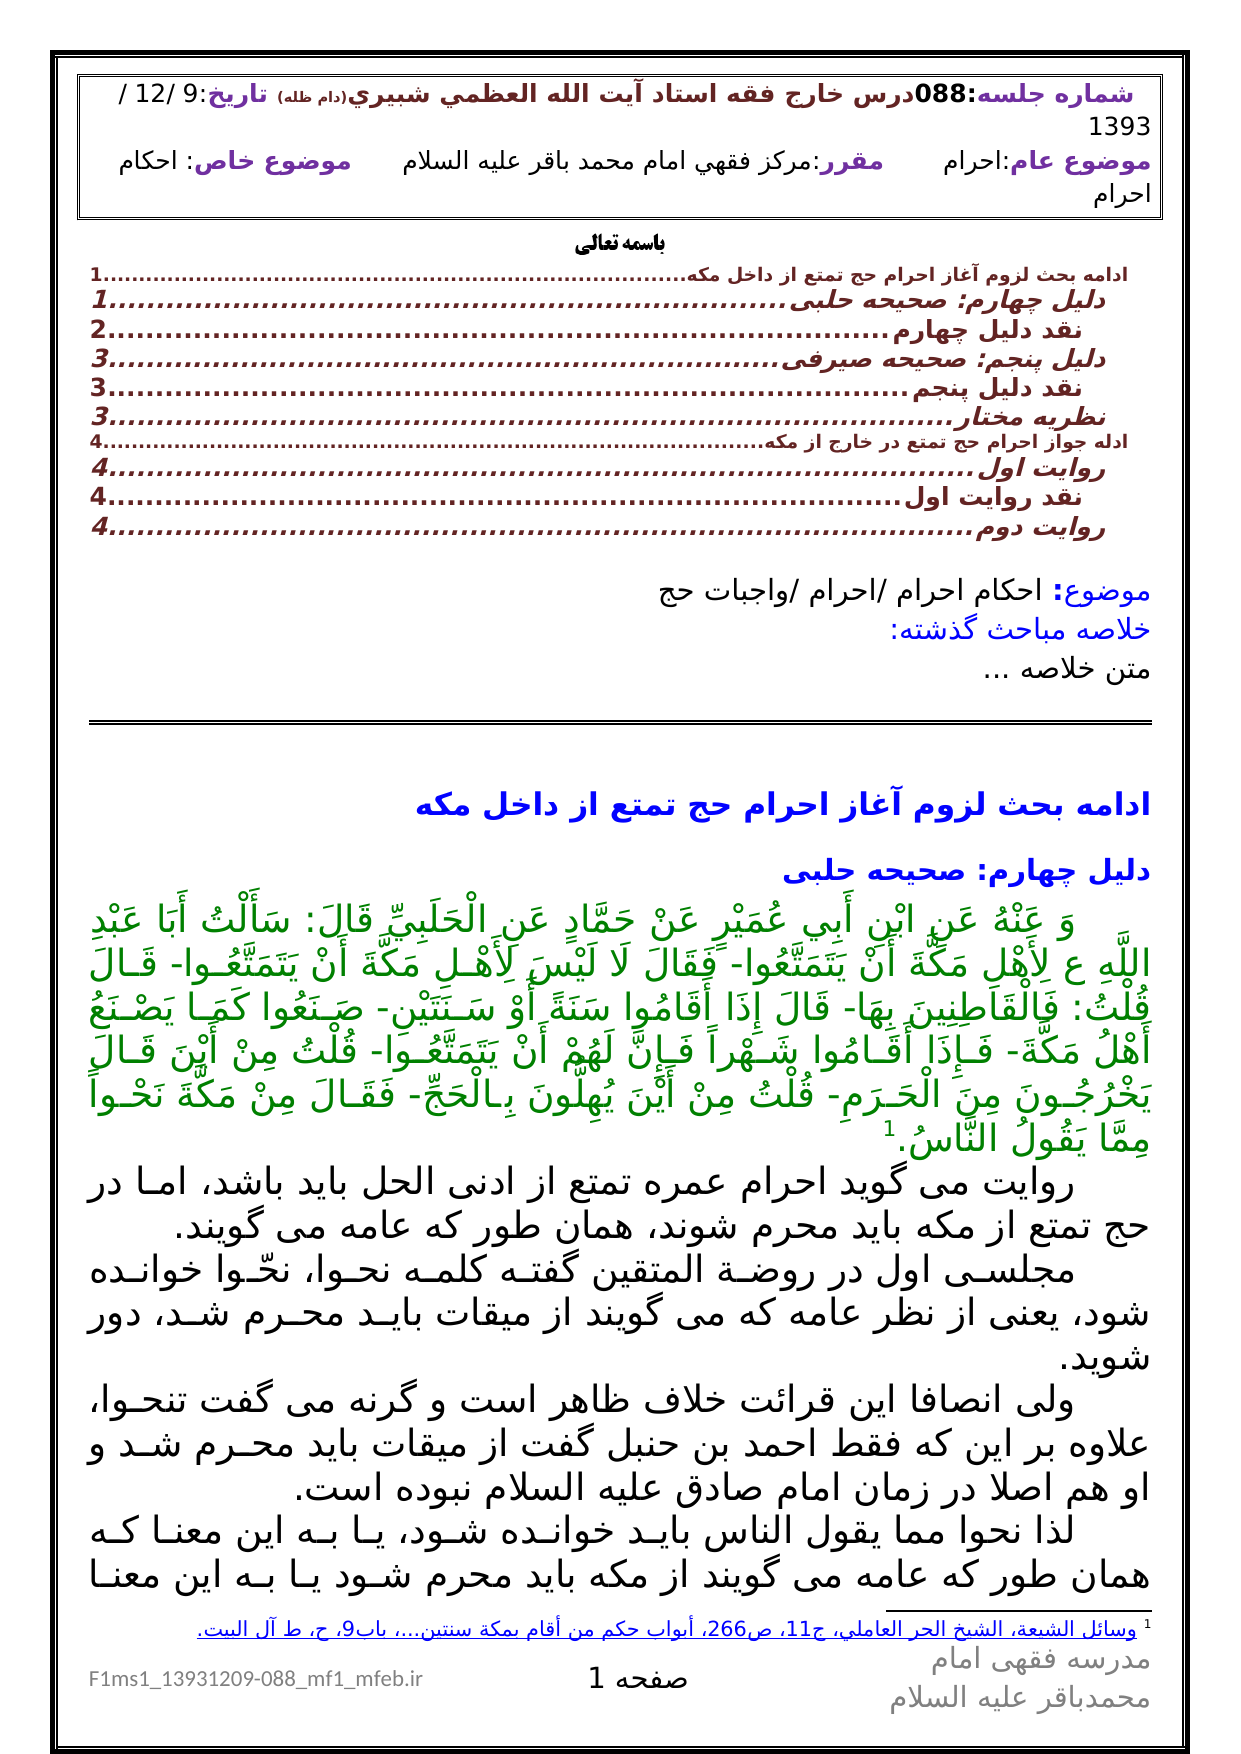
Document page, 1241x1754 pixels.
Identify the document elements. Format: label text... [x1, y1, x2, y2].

text نقد دلیل پنجم 3 [89, 373, 1083, 402]
text روایت دوم 4 [89, 512, 1106, 541]
text ادامه بحث لزوم آغاز احرام حج تمتع از داخل مکه 1 [89, 264, 1128, 286]
text مجلسی اول در روضة المتقین گفته کلمه نحوا، نحّوا خوانده شود، یعنی از نظر عامه که می گویند از میقات باید محرم شد، دور شوید. [89, 1247, 1152, 1378]
subtitle ادامه بحث لزوم آغاز احرام حج تمتع از داخل مکه [89, 786, 1152, 822]
text نقد دلیل چهارم 2 [89, 315, 1083, 344]
text دلیل پنجم: صحیحه صیرفی 3 [89, 344, 1106, 373]
text وَ عَنْهُ عَنِ ابْنِ أَبِي عُمَيْرٍ عَنْ حَمَّادٍ عَنِ الْحَلَبِيِّ قَالَ: سَأَلْتُ أَبَا عَبْدِ اللَّهِ ع لِأَهْلِ مَكَّةَ أَنْ يَتَمَتَّعُوا- فَقَالَ لَا لَيْسَ لِأَهْلِ مَكَّةَ أَنْ يَتَمَتَّعُوا- قَالَ قُلْتُ: فَالْقَاطِنِينَ بِهَا- قَالَ إِذَا أَقَامُوا سَنَةً أَوْ سَنَتَيْنِ- صَنَعُوا كَمَا يَصْنَعُ أَهْلُ مَكَّةَ- فَإِذَا أَقَامُوا شَهْراً فَإِنَّ لَهُمْ أَنْ يَتَمَتَّعُوا- قُلْتُ مِنْ أَيْنَ قَالَ يَخْرُجُونَ مِنَ الْحَرَمِ- قُلْتُ مِنْ أَيْنَ يُهِلُّونَ بِالْحَجِّ- فَقَالَ مِنْ مَكَّةَ نَحْواً مِمَّا يَقُولُ النَّاسُ. [89, 898, 1152, 1160]
text ادله جواز احرام حج تمتع در خارج از مکه 4 [89, 431, 1128, 453]
text متن خلاصه ... [89, 651, 1152, 685]
text روایت می گوید احرام عمره تمتع از ادنی الحل باید باشد، اما در حج تمتع از مکه باید محرم شوند، همان طور که عامه می گویند. [89, 1160, 1152, 1247]
picture [560, 224, 680, 264]
text خلاصه مباحث گذشته: [89, 612, 1152, 646]
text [89, 1509, 1152, 1596]
text دلیل چهارم: صحیحه حلبی 1 [89, 286, 1106, 315]
subtitle دلیل چهارم: صحیحه حلبی [89, 853, 1152, 887]
text نقد روایت اول 4 [89, 482, 1083, 512]
text ولی انصافا این قرائت خلاف ظاهر است و گرنه می گفت تنحوا، علاوه بر این که فقط احمد بن حنبل گفت از میقات باید محرم شد و او هم اصلا در زمان امام صادق علیه السلام نبوده است. [89, 1378, 1152, 1509]
text نظریه مختار 3 [89, 402, 1106, 431]
text روایت اول 4 [89, 453, 1106, 482]
text موضوع: احکام احرام /احرام /واجبات حج [89, 573, 1152, 607]
